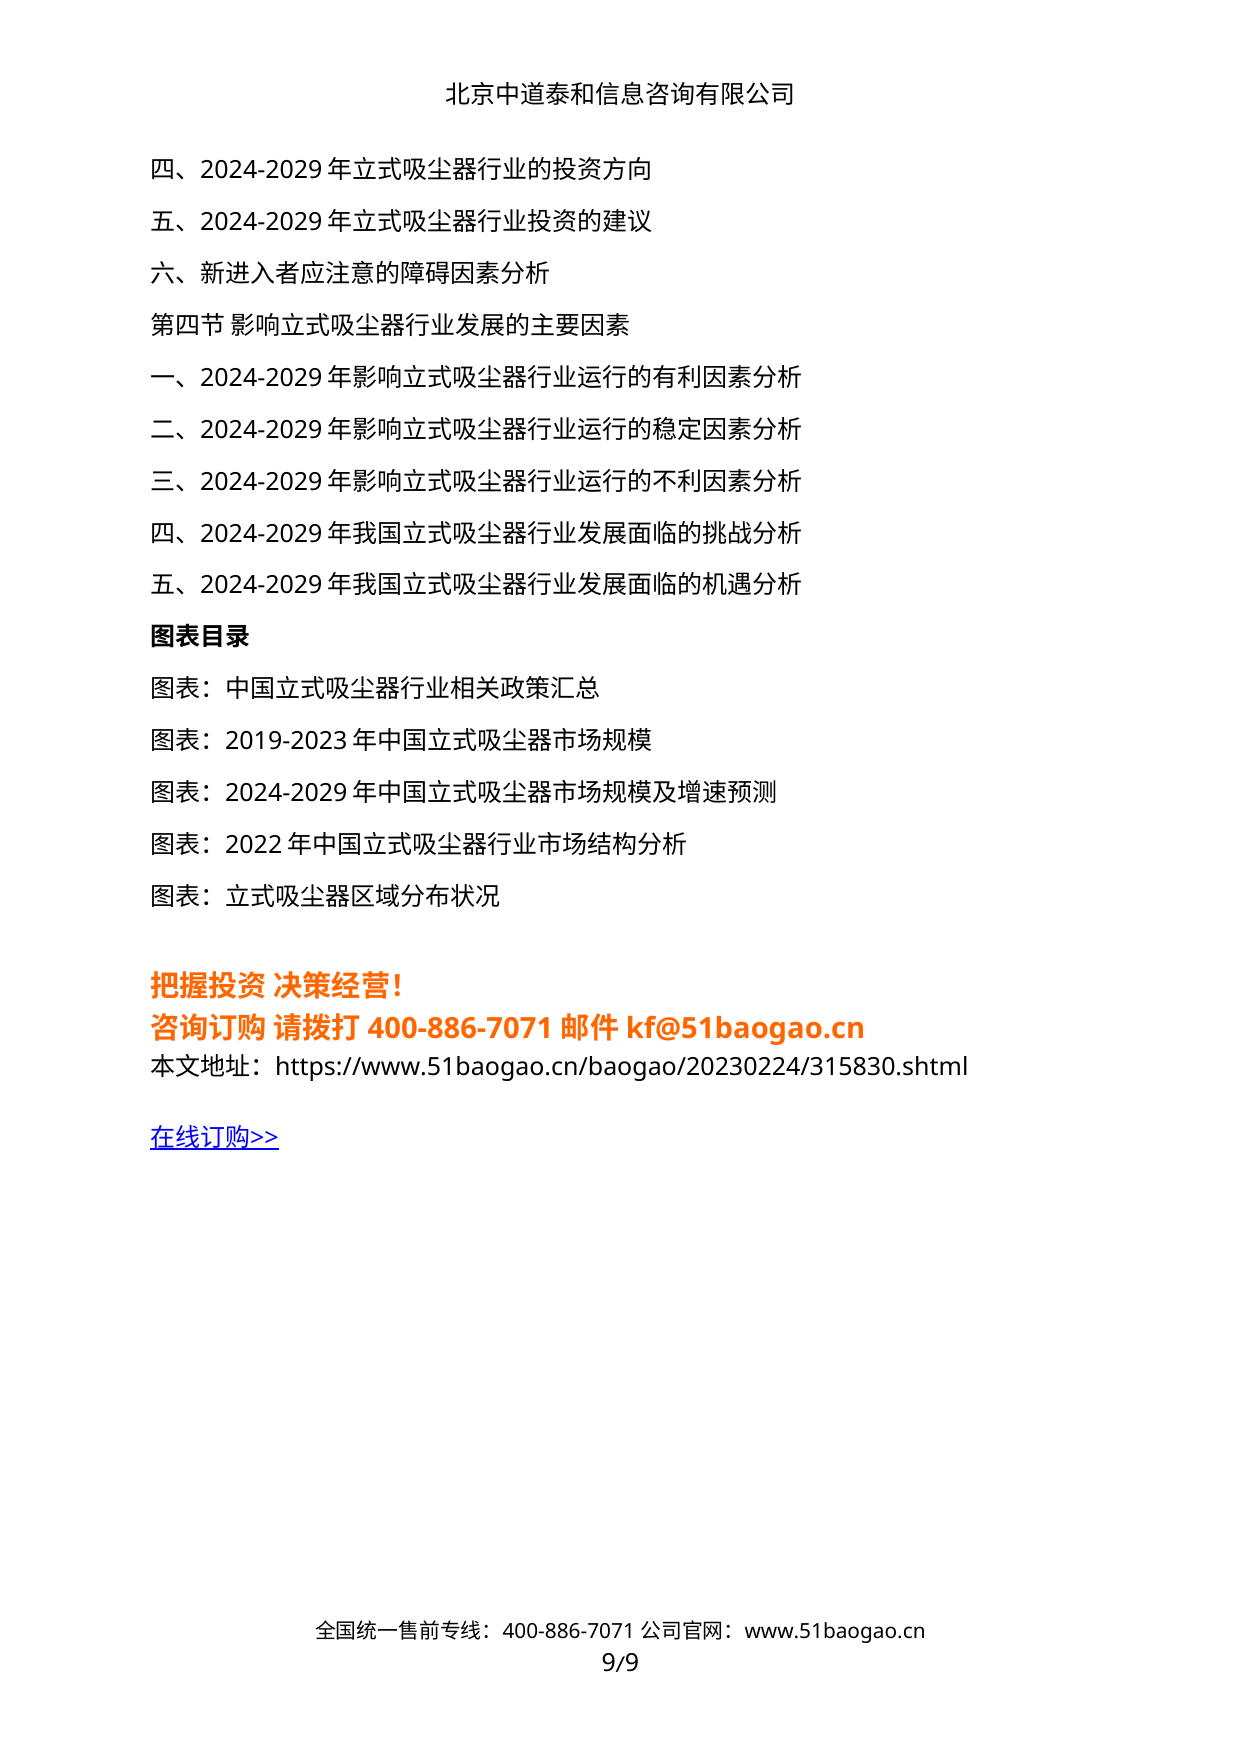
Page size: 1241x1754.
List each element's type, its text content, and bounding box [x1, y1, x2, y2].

text 第四节 影响立式吸尘器行业发展的主要因素 [150, 306, 1090, 342]
text 图表目录 [150, 617, 1090, 653]
text 把握投资 决策经营！咨询订购 请拨打 400-886-7071 邮件 kf@51baogao.cn本文地址：https://www.51baogao.cn/baogao/20230224/315830.shtml [150, 928, 1090, 1083]
text 三、2024-2029年影响立式吸尘器行业运行的不利因素分析 [150, 461, 1090, 497]
text 四、2024-2029年立式吸尘器行业的投资方向 [150, 150, 1090, 186]
text 在线订购>> [150, 1083, 1090, 1153]
text 四、2024-2029年我国立式吸尘器行业发展面临的挑战分析 [150, 513, 1090, 549]
text 一、2024-2029年影响立式吸尘器行业运行的有利因素分析 [150, 357, 1090, 394]
text 图表：2022年中国立式吸尘器行业市场结构分析 [150, 824, 1090, 861]
text 图表：立式吸尘器区域分布状况 [150, 876, 1090, 912]
text 五、2024-2029年我国立式吸尘器行业发展面临的机遇分析 [150, 565, 1090, 601]
text 图表：2019-2023年中国立式吸尘器市场规模 [150, 721, 1090, 757]
text 六、新进入者应注意的障碍因素分析 [150, 254, 1090, 290]
text 图表：中国立式吸尘器行业相关政策汇总 [150, 669, 1090, 705]
text 二、2024-2029年影响立式吸尘器行业运行的稳定因素分析 [150, 409, 1090, 446]
text 图表：2024-2029年中国立式吸尘器市场规模及增速预测 [150, 772, 1090, 809]
text 五、2024-2029年立式吸尘器行业投资的建议 [150, 202, 1090, 238]
